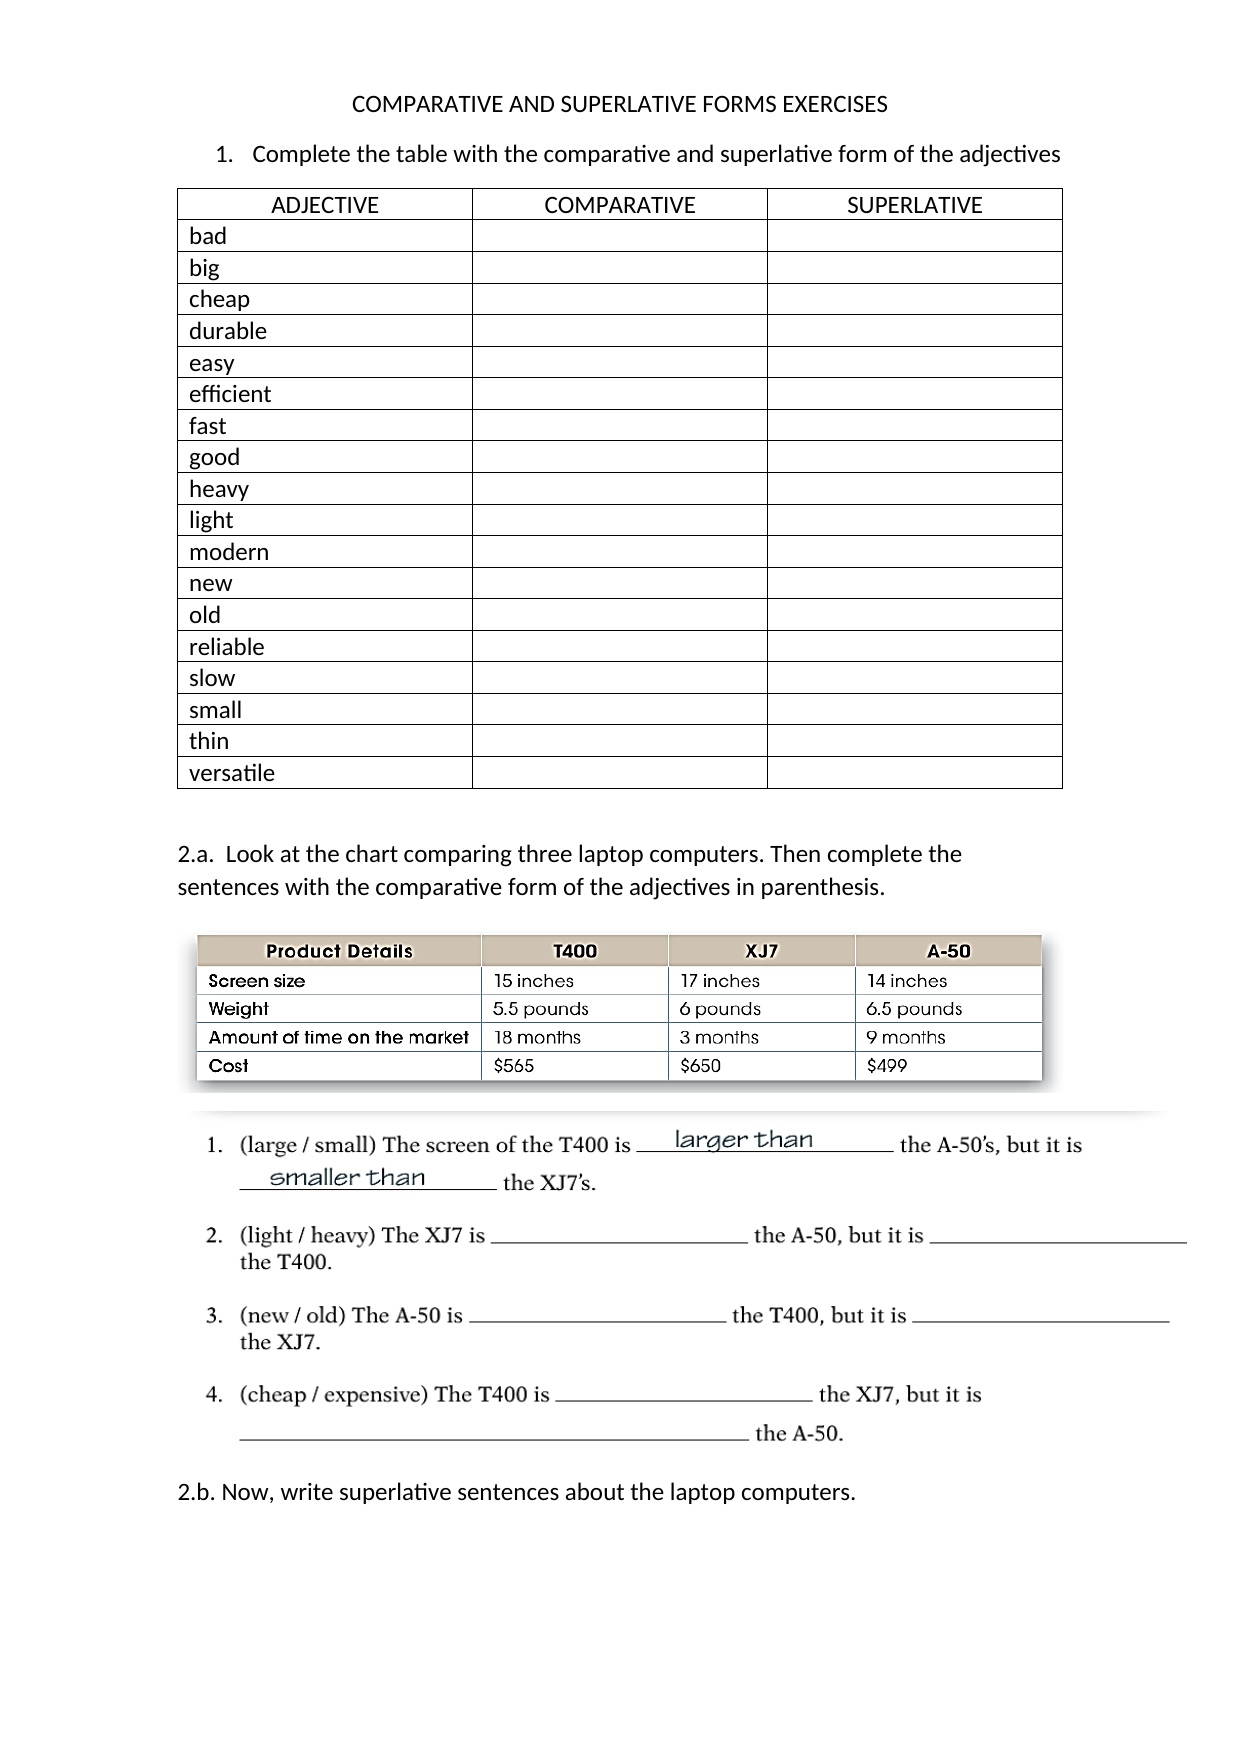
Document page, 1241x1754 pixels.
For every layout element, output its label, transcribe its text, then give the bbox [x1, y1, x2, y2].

table_cell [473, 252, 767, 282]
table_cell [473, 347, 767, 377]
table_cell fast [178, 410, 472, 440]
table_cell good [178, 441, 472, 472]
table_cell [473, 410, 767, 440]
text 2.a. Look at the chart comparing three laptop computers. Then complete the sentences with the comparative form of the adjectives in parenthesis. [177, 838, 1063, 902]
table_cell [768, 757, 1062, 787]
table_cell [768, 725, 1062, 756]
table_cell [473, 536, 767, 567]
table_cell [768, 473, 1062, 503]
table_cell durable [178, 315, 472, 346]
list Complete the table with the comparative and superlative form of the adjectives [215, 138, 1063, 169]
table_cell [768, 220, 1062, 251]
picture [177, 920, 1064, 1093]
table_cell [768, 315, 1062, 346]
table_cell cheap [178, 284, 472, 314]
table_header SUPERLATIVE [768, 189, 1062, 219]
table_cell [473, 725, 767, 756]
text 2.b. Now, write superlative sentences about the laptop computers. [177, 1476, 1063, 1506]
table_cell [473, 757, 767, 787]
table_cell [768, 347, 1062, 377]
table_cell [768, 662, 1062, 693]
table_cell small [178, 694, 472, 724]
table_cell modern [178, 536, 472, 567]
table_cell heavy [178, 473, 472, 503]
table_cell efficient [178, 378, 472, 409]
table_cell [473, 315, 767, 346]
table_cell [473, 473, 767, 503]
table_cell [768, 284, 1062, 314]
table_cell [473, 505, 767, 535]
table_cell big [178, 252, 472, 282]
table_cell [768, 441, 1062, 472]
table_cell [473, 441, 767, 472]
table_cell bad [178, 220, 472, 251]
table_cell [473, 220, 767, 251]
table_header COMPARATIVE [473, 189, 767, 219]
table_cell [768, 536, 1062, 567]
table_cell [473, 568, 767, 598]
table_cell reliable [178, 631, 472, 661]
table_cell [768, 694, 1062, 724]
table_cell slow [178, 662, 472, 693]
table_header ADJECTIVE [178, 189, 472, 219]
table_cell [768, 410, 1062, 440]
table_cell light [178, 505, 472, 535]
table_cell [473, 694, 767, 724]
picture [177, 1111, 1227, 1457]
table_cell [768, 505, 1062, 535]
table_cell [473, 378, 767, 409]
table_cell old [178, 599, 472, 630]
table_cell [768, 568, 1062, 598]
table_cell [473, 662, 767, 693]
table_cell [768, 599, 1062, 630]
table_cell versatile [178, 757, 472, 787]
table_cell [768, 378, 1062, 409]
table_cell thin [178, 725, 472, 756]
table_cell [768, 631, 1062, 661]
table_cell [473, 631, 767, 661]
table_cell easy [178, 347, 472, 377]
text COMPARATIVE AND SUPERLATIVE FORMS EXERCISES [177, 89, 1063, 119]
table_cell [473, 599, 767, 630]
table_cell new [178, 568, 472, 598]
table_cell [473, 284, 767, 314]
table_cell [768, 252, 1062, 282]
